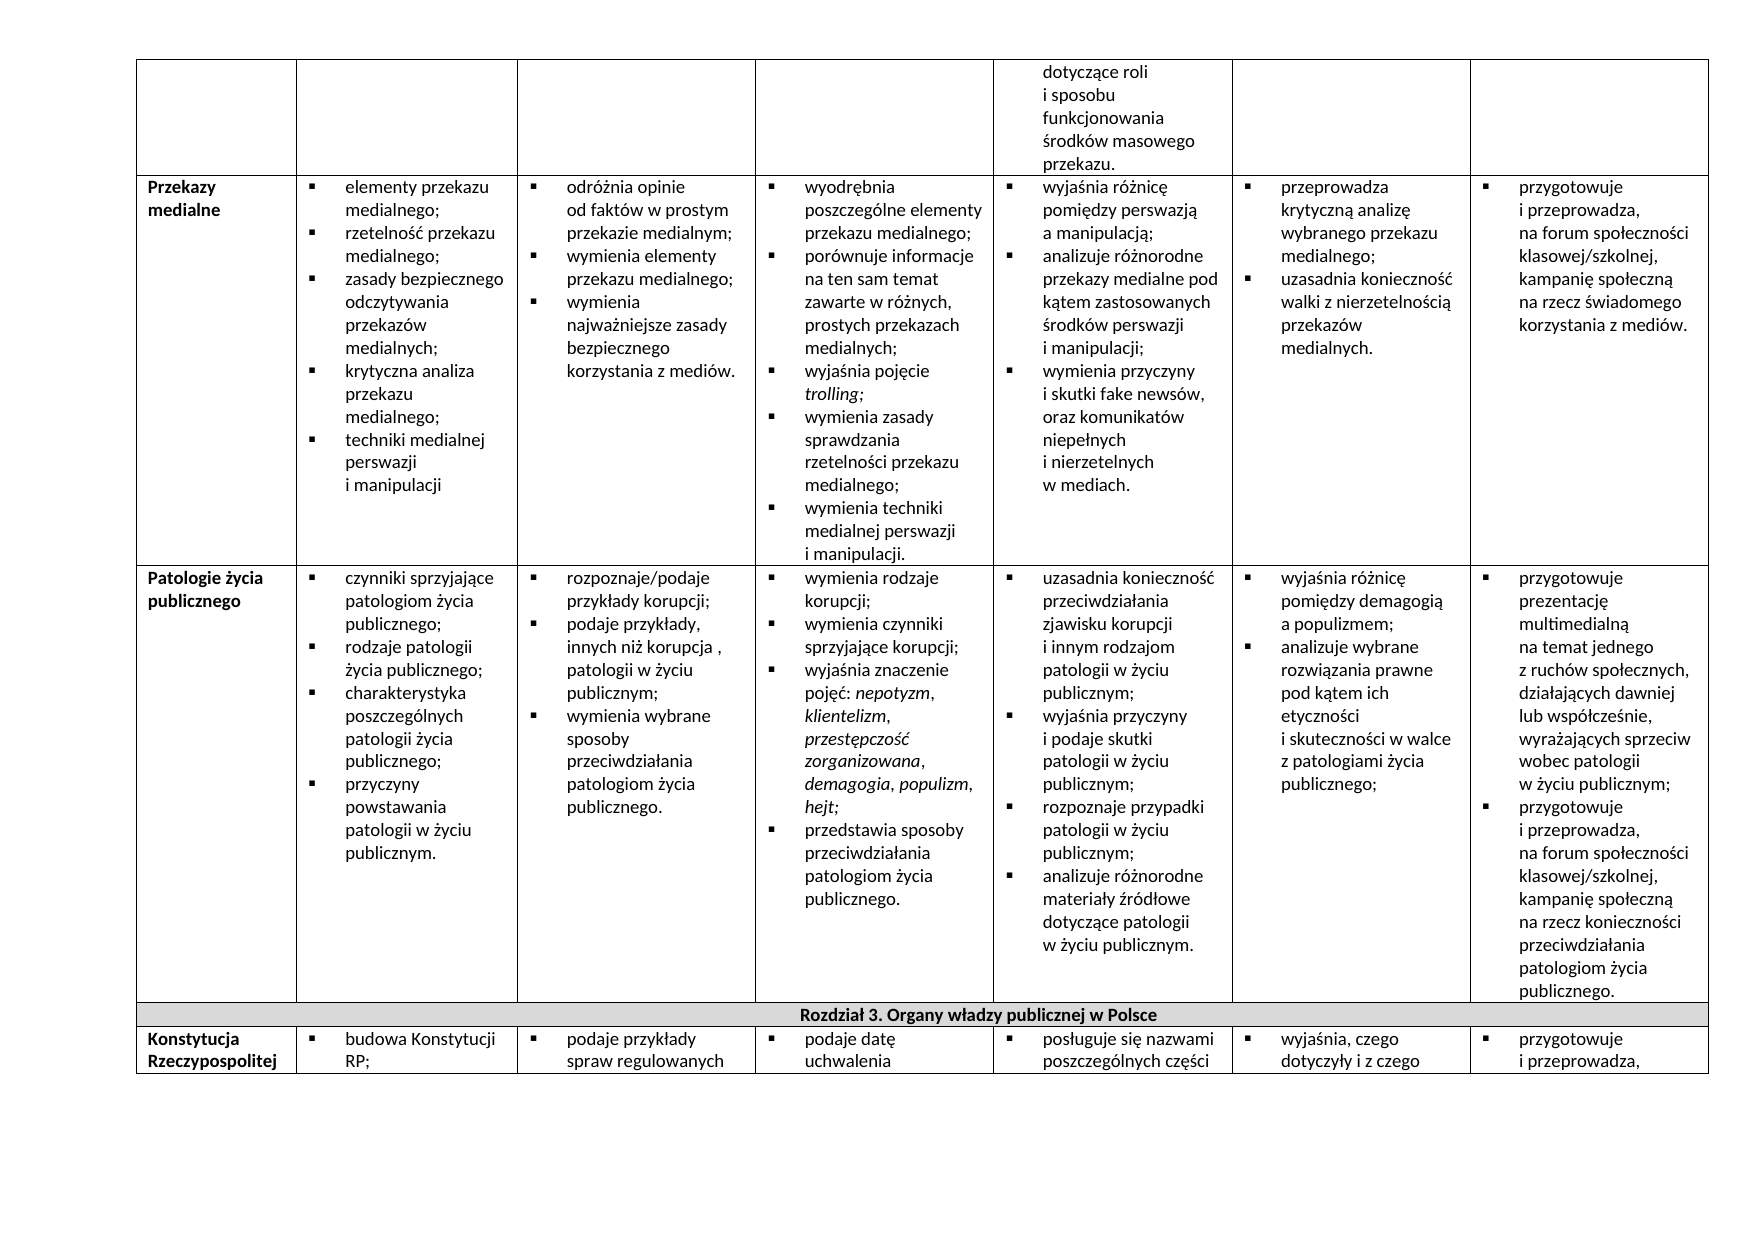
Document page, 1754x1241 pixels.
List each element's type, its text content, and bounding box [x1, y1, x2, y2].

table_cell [1233, 60, 1470, 175]
table_cell czynniki sprzyjające patologiom życia publicznego; rodzaje patologii życia publicznego; charakterystyka poszczególnych patologii życia publicznego; przyczyny powstawania patologii w życiu publicznym. [297, 566, 517, 1002]
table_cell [297, 60, 517, 175]
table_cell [1233, 1027, 1470, 1073]
table_cell wyjaśnia różnicę pomiędzy perswazją a manipulacją; analizuje różnorodne przekazy medialne pod kątem zastosowanych środków perswazji i manipulacji; wymienia przyczyny i skutki fake newsów, oraz komunikatów niepełnych i nierzetelnych w mediach. [994, 176, 1232, 565]
table_cell Przekazy medialne [137, 176, 296, 565]
table_cell elementy przekazu medialnego; rzetelność przekazu medialnego; zasady bezpiecznego odczytywania przekazów medialnych; krytyczna analiza przekazu medialnego; techniki medialnej perswazji i manipulacji [297, 176, 517, 565]
table_cell przygotowuje prezentację multimedialną na temat jednego z ruchów społecznych, działających dawniej lub współcześnie, wyrażających sprzeciw wobec patologii w życiu publicznym; przygotowuje i przeprowadza, na forum społeczności klasowej/szkolnej, kampanię społeczną na rzecz konieczności przeciwdziałania patologiom życia publicznego. [1471, 566, 1708, 1002]
table_cell rozpoznaje/podaje przykłady korupcji; podaje przykłady, innych niż korupcja , patologii w życiu publicznym; wymienia wybrane sposoby przeciwdziałania patologiom życia publicznego. [518, 566, 755, 1002]
table_cell wyodrębnia poszczególne elementy przekazu medialnego; porównuje informacje na ten sam temat zawarte w różnych, prostych przekazach medialnych; wyjaśnia pojęcie trolling; wymienia zasady sprawdzania rzetelności przekazu medialnego; wymienia techniki medialnej perswazji i manipulacji. [756, 176, 993, 565]
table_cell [297, 1027, 517, 1073]
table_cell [1471, 60, 1708, 175]
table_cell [994, 60, 1232, 175]
table_cell Patologie życia publicznego [137, 566, 296, 1002]
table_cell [518, 1027, 755, 1073]
table_cell przygotowuje i przeprowadza, na forum społeczności klasowej/szkolnej, kampanię społeczną na rzecz świadomego korzystania z mediów. [1471, 176, 1708, 565]
table_cell odróżnia opinie od faktów w prostym przekazie medialnym; wymienia elementy przekazu medialnego; wymienia najważniejsze zasady bezpiecznego korzystania z mediów. [518, 176, 755, 565]
table_cell wymienia rodzaje korupcji; wymienia czynniki sprzyjające korupcji; wyjaśnia znaczenie pojęć: nepotyzm, klientelizm, przestępczość zorganizowana, demagogia, populizm, hejt; przedstawia sposoby przeciwdziałania patologiom życia publicznego. [756, 566, 993, 1002]
table_cell Rozdział 3. Organy władzy publicznej w Polsce [137, 1003, 1708, 1026]
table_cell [518, 60, 755, 175]
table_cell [756, 1027, 993, 1073]
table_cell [1471, 1027, 1708, 1073]
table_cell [137, 60, 296, 175]
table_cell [994, 1027, 1232, 1073]
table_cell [756, 60, 993, 175]
table_cell uzasadnia konieczność przeciwdziałania zjawisku korupcji i innym rodzajom patologii w życiu publicznym; wyjaśnia przyczyny i podaje skutki patologii w życiu publicznym; rozpoznaje przypadki patologii w życiu publicznym; analizuje różnorodne materiały źródłowe dotyczące patologii w życiu publicznym. [994, 566, 1232, 1002]
table_cell wyjaśnia różnicę pomiędzy demagogią a populizmem; analizuje wybrane rozwiązania prawne pod kątem ich etyczności i skuteczności w walce z patologiami życia publicznego; [1233, 566, 1470, 1002]
table_cell przeprowadza krytyczną analizę wybranego przekazu medialnego; uzasadnia konieczność walki z nierzetelnością przekazów medialnych. [1233, 176, 1470, 565]
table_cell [137, 1027, 296, 1073]
